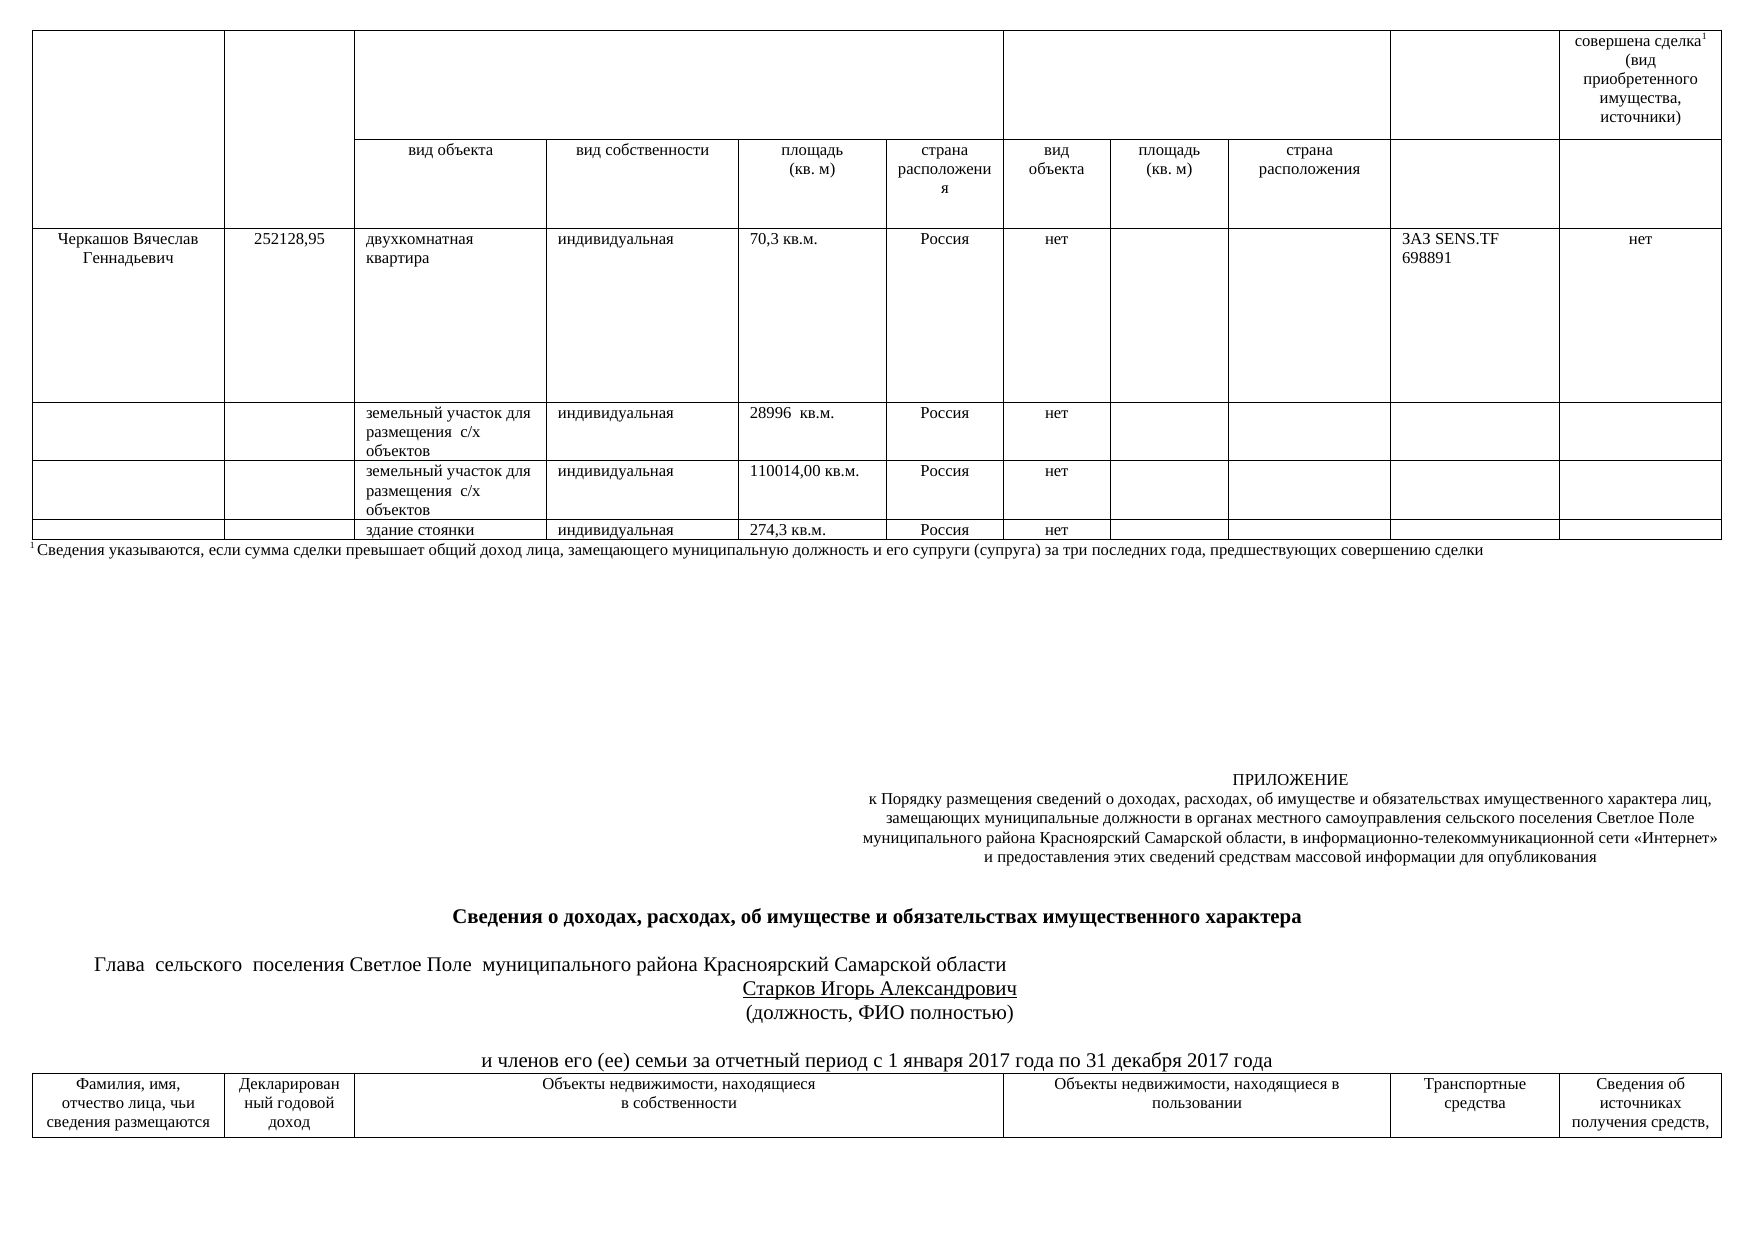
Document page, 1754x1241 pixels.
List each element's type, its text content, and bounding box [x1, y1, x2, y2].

table_cell Россия [887, 403, 1003, 460]
table_cell ЗАЗ SENS.TF 698891 [1391, 229, 1559, 402]
table_cell площадь (кв. м) [739, 140, 886, 228]
table_cell земельный участок для размещения с/х объектов [355, 403, 546, 460]
table_cell индивидуальная [547, 461, 738, 519]
table_cell Россия [887, 229, 1003, 402]
table_cell вид объекта [1004, 140, 1110, 228]
text Сведения о доходах, расходах, об имуществе и обязательствах имущественного характера [29, 904, 1724, 928]
table_cell [1111, 403, 1228, 460]
text Старков Игорь Александрович [29, 976, 1724, 1000]
table_cell [225, 403, 354, 460]
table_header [1560, 1074, 1721, 1137]
table_cell [1391, 403, 1559, 460]
text и членов его (ее) семьи за отчетный период с 1 января 2017 года по 31 декабря 2017 года [29, 1048, 1724, 1072]
table_cell [33, 461, 224, 519]
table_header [33, 31, 224, 228]
table_cell страна расположения [1229, 140, 1390, 228]
table_cell [33, 403, 224, 460]
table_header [225, 1074, 354, 1137]
table_cell Россия [887, 520, 1003, 539]
table_cell нет [1004, 520, 1110, 539]
table_cell Черкашов Вячеслав Геннадьевич [33, 229, 224, 402]
text 1 Сведения указываются, если сумма сделки превышает общий доход лица, замещающего муниципальную должность и его супруги (супруга) за три последних года, предшествующих совершению сделки [29, 540, 1724, 559]
table_cell вид объекта [355, 140, 546, 228]
table_cell вид собственности [547, 140, 738, 228]
table_cell нет [1004, 229, 1110, 402]
table_cell [1111, 520, 1228, 539]
table_cell индивидуальная [547, 520, 738, 539]
table_cell 70,3 кв.м. [739, 229, 886, 402]
table_cell нет [1004, 461, 1110, 519]
table_cell [1560, 140, 1721, 228]
text к Порядку размещения сведений о доходах, расходах, об имуществе и обязательствах имущественного характера лиц, замещающих муниципальные должности в органах местного самоуправления сельского поселения Светлое Поле муниципального района Красноярский Самарской области, в информационно-телекоммуникационной сети «Интернет» и предоставления этих сведений средствам массовой информации для опубликования [856, 789, 1724, 866]
table_cell [1391, 140, 1559, 228]
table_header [225, 31, 354, 228]
table_cell здание стоянки [355, 520, 546, 539]
table_cell индивидуальная [547, 403, 738, 460]
table_cell [33, 520, 224, 539]
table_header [355, 1074, 1003, 1137]
table_cell [1560, 520, 1721, 539]
table_cell 28996 кв.м. [739, 403, 886, 460]
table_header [1004, 31, 1390, 139]
table_cell 110014,00 кв.м. [739, 461, 886, 519]
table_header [355, 31, 1003, 139]
table_cell нет [1560, 229, 1721, 402]
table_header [1391, 1074, 1559, 1137]
table_cell площадь (кв. м) [1111, 140, 1228, 228]
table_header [1391, 31, 1559, 139]
table_cell [1391, 461, 1559, 519]
table_cell [1229, 229, 1390, 402]
text (должность, ФИО полностью) [29, 1000, 1724, 1024]
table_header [33, 1074, 224, 1137]
table_cell [1229, 461, 1390, 519]
table_cell страна расположения [887, 140, 1003, 228]
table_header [1560, 31, 1721, 139]
table_cell индивидуальная [547, 229, 738, 402]
table_cell [1391, 520, 1559, 539]
table_cell 252128,95 [225, 229, 354, 402]
text Глава сельского поселения Светлое Поле муниципального района Красноярский Самарской области [29, 952, 1724, 976]
table_cell [1111, 229, 1228, 402]
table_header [1004, 1074, 1390, 1137]
table_cell [1560, 403, 1721, 460]
table_cell [225, 520, 354, 539]
table_cell нет [1004, 403, 1110, 460]
table_cell [1560, 461, 1721, 519]
table_cell земельный участок для размещения с/х объектов [355, 461, 546, 519]
table_cell двухкомнатная квартира [355, 229, 546, 402]
table_cell Россия [887, 461, 1003, 519]
text ПРИЛОЖЕНИЕ [856, 770, 1724, 789]
table_cell [1229, 520, 1390, 539]
table_cell [1111, 461, 1228, 519]
table_cell 274,3 кв.м. [739, 520, 886, 539]
table_cell [225, 461, 354, 519]
table_cell [1229, 403, 1390, 460]
